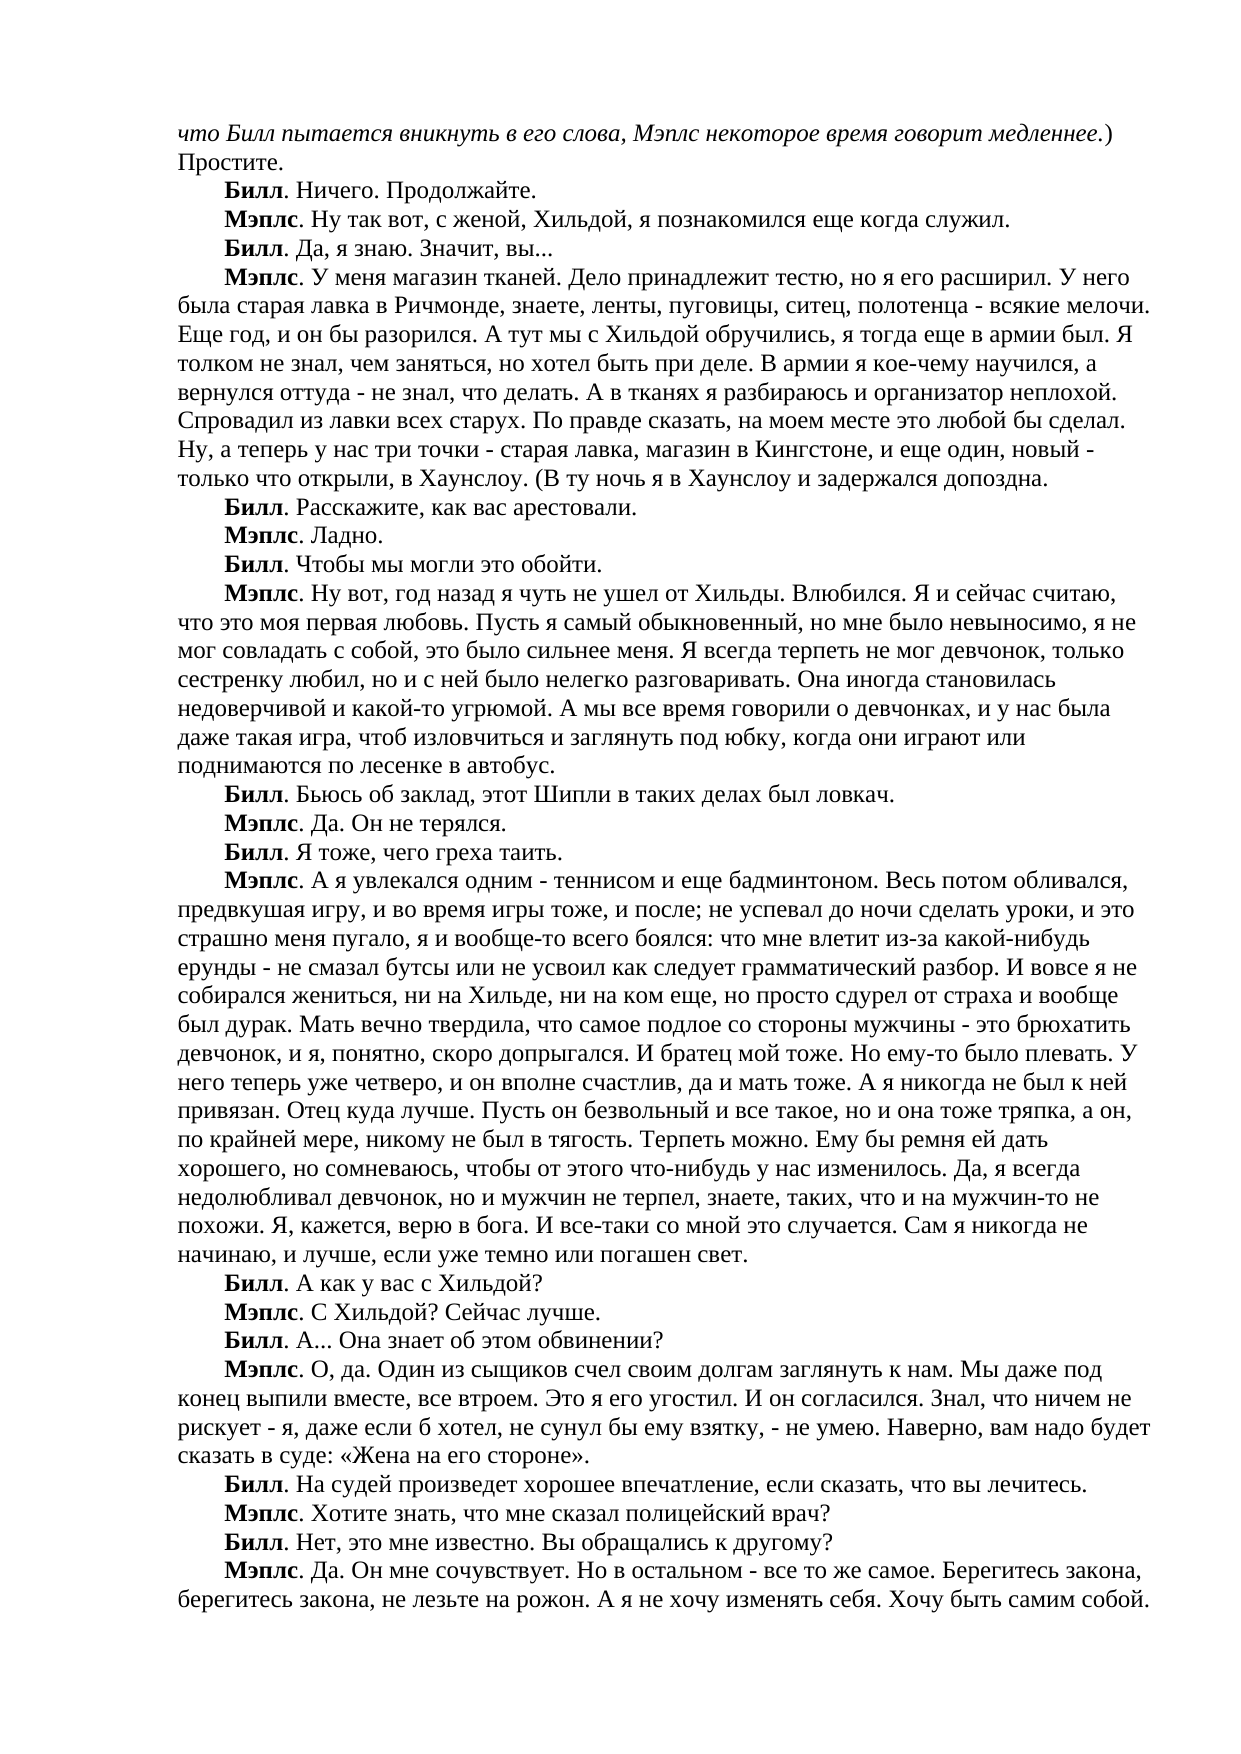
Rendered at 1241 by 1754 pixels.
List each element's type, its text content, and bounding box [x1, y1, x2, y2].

text Мэплс. Ну вот, год назад я чуть не ушел от Хильды. Влюбился. Я и сейчас считаю, что это моя первая любовь. Пусть я самый обыкновенный, но мне было невыносимо, я не мог совладать с собой, это было сильнее меня. Я всегда терпеть не мог девчонок, только сестренку любил, но и с ней было нелегко разговаривать. Она иногда становилась недоверчивой и какой-то угрюмой. А мы все время говорили о девчонках, и у нас была даже такая игра, чтоб изловчиться и заглянуть под юбку, когда они играют или поднимаются по лесенке в автобус. [177, 578, 1152, 779]
text Мэплс. Хотите знать, что мне сказал полицейский врач? [177, 1498, 1152, 1527]
text Мэплс. О, да. Один из сыщиков счел своим долгам заглянуть к нам. Мы даже под конец выпили вместе, все втроем. Это я его угостил. И он согласился. Знал, что ничем не рискует - я, даже если б хотел, не сунул бы ему взятку, - не умею. Наверно, вам надо будет сказать в суде: «Жена на его стороне». [177, 1354, 1152, 1469]
text Билл. Ничего. Продолжайте. [177, 176, 1152, 204]
text Билл. Расскажите, как вас арестовали. [177, 492, 1152, 521]
text Билл. На судей произведет хорошее впечатление, если сказать, что вы лечитесь. [177, 1469, 1152, 1498]
text Мэплс. Ладно. [177, 521, 1152, 549]
text Мэплс. Да. Он не терялся. [177, 808, 1152, 837]
text Мэплс. Ну так вот, с женой, Хильдой, я познакомился еще когда служил. [177, 204, 1152, 233]
text Билл. Я тоже, чего греха таить. [177, 837, 1152, 866]
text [177, 1556, 1152, 1613]
text Билл. Чтобы мы могли это обойти. [177, 549, 1152, 578]
text Мэплс. С Хильдой? Сейчас лучше. [177, 1297, 1152, 1326]
text Билл. Да, я знаю. Значит, вы... [177, 233, 1152, 262]
text Билл. А... Она знает об этом обвинении? [177, 1326, 1152, 1354]
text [177, 118, 1152, 176]
text Билл. Бьюсь об заклад, этот Шипли в таких делах был ловкач. [177, 779, 1152, 808]
text Мэплс. А я увлекался одним - теннисом и еще бадминтоном. Весь потом обливался, предвкушая игру, и во время игры тоже, и после; не успевал до ночи сделать уроки, и это страшно меня пугало, я и вообще-то всего боялся: что мне влетит из-за какой-нибудь ерунды - не смазал бутсы или не усвоил как следует грамматический разбор. И вовсе я не собирался жениться, ни на Хильде, ни на ком еще, но просто сдурел от страха и вообще был дурак. Мать вечно твердила, что самое подлое со стороны мужчины - это брюхатить девчонок, и я, понятно, скоро допрыгался. И братец мой тоже. Но ему-то было плевать. У него теперь уже четверо, и он вполне счастлив, да и мать тоже. А я никогда не был к ней привязан. Отец куда лучше. Пусть он безвольный и все такое, но и она тоже тряпка, а он, по крайней мере, никому не был в тягость. Терпеть можно. Ему бы ремня ей дать хорошего, но сомневаюсь, чтобы от этого что-нибудь у нас изменилось. Да, я всегда недолюбливал девчонок, но и мужчин не терпел, знаете, таких, что и на мужчин-то не похожи. Я, кажется, верю в бога. И все-таки со мной это случается. Сам я никогда не начинаю, и лучше, если уже темно или погашен свет. [177, 866, 1152, 1268]
text Билл. А как у вас с Хильдой? [177, 1268, 1152, 1297]
text Мэплс. У меня магазин тканей. Дело принадлежит тестю, но я его расширил. У него была старая лавка в Ричмонде, знаете, ленты, пуговицы, ситец, полотенца - всякие мелочи. Еще год, и он бы разорился. А тут мы с Хильдой обручились, я тогда еще в армии был. Я толком не знал, чем заняться, но хотел быть при деле. В армии я кое-чему научился, а вернулся оттуда - не знал, что делать. А в тканях я разбираюсь и организатор неплохой. Спровадил из лавки всех старух. По правде сказать, на моем месте это любой бы сделал. Ну, а теперь у нас три точки - старая лавка, магазин в Кингстоне, и еще один, новый - только что открыли, в Хаунслоу. (В ту ночь я в Хаунслоу и задержался допоздна. [177, 262, 1152, 492]
text Билл. Нет, это мне известно. Вы обращались к другому? [177, 1527, 1152, 1556]
